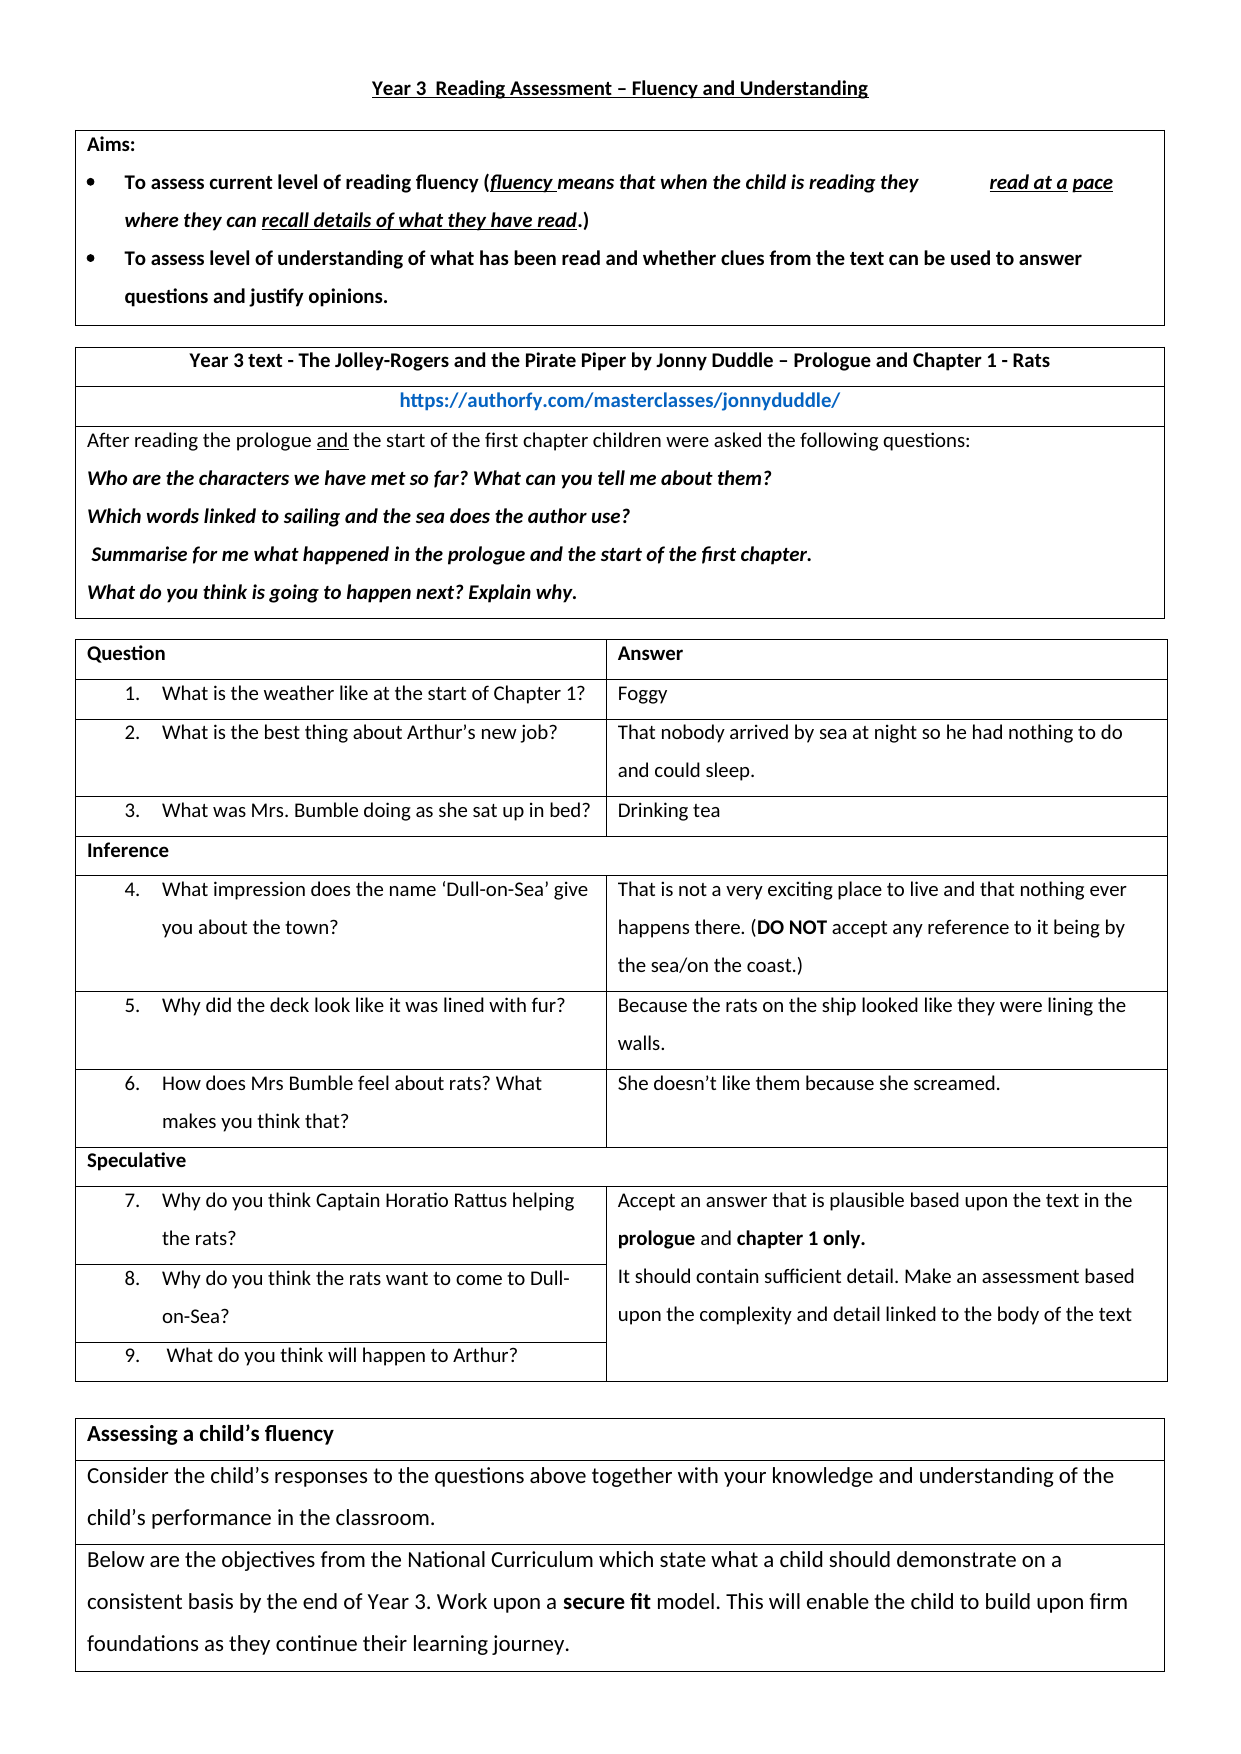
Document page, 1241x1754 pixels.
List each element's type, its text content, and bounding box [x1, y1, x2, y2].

table_cell Why did the deck look like it was lined with fur? [76, 992, 606, 1069]
table_cell That nobody arrived by sea at night so he had nothing to do and could sleep. [607, 720, 1167, 796]
table_cell Accept an answer that is plausible based upon the text in the prologue and chapter 1 only. It should contain sufficient detail. Make an assessment based upon the complexity and detail linked to the body of the text [607, 1187, 1167, 1381]
table_cell Why do you think Captain Horatio Rattus helping the rats? [76, 1187, 606, 1264]
table_cell Below are the objectives from the National Curriculum which state what a child should demonstrate on a consistent basis by the end of Year 3. Work upon a secure fit model. This will enable the child to build upon firm foundations as they continue their learning journey. [76, 1545, 1164, 1671]
table_cell Foggy [607, 680, 1167, 718]
table_cell That is not a very exciting place to live and that nothing ever happens there. (DO NOT accept any reference to it being by the sea/on the coast.) [607, 876, 1167, 991]
table_cell What do you think will happen to Arthur? [76, 1343, 606, 1381]
table_cell What was Mrs. Bumble doing as she sat up in bed? [76, 797, 606, 836]
table_cell Drinking tea [607, 797, 1167, 836]
text Year 3 Reading Assessment – Fluency and Understanding [75, 75, 1165, 100]
table_cell She doesn’t like them because she screamed. [607, 1070, 1167, 1147]
table_cell Because the rats on the ship looked like they were lining the walls. [607, 992, 1167, 1069]
table_cell Inference [76, 837, 1167, 875]
table_cell What is the weather like at the start of Chapter 1? [76, 680, 606, 718]
table_header Question [76, 640, 606, 679]
table_cell What is the best thing about Arthur’s new job? [76, 720, 606, 796]
table_header Aims: To assess current level of reading fluency (fluency means that when the child is reading they read at a pace where they can recall details of what they have read.) To assess level of understanding of what has been read and whether clues from the text can be used to answer questions and justify opinions. [76, 131, 1164, 325]
table_cell https://authorfy.com/masterclasses/jonnyduddle/ [76, 387, 1164, 426]
table_header Answer [607, 640, 1167, 679]
table_header Assessing a child’s fluency [76, 1419, 1164, 1460]
table_cell Speculative [76, 1148, 1167, 1186]
table_cell What impression does the name ‘Dull-on-Sea’ give you about the town? [76, 876, 606, 991]
table_cell Consider the child’s responses to the questions above together with your knowledge and understanding of the child’s performance in the classroom. [76, 1461, 1164, 1544]
table_cell Why do you think the rats want to come to Dull-on-Sea? [76, 1265, 606, 1342]
table_header Year 3 text - The Jolley-Rogers and the Pirate Piper by Jonny Duddle – Prologue and Chapter 1 - Rats [76, 348, 1164, 386]
table_cell After reading the prologue and the start of the first chapter children were asked the following questions: Who are the characters we have met so far? What can you tell me about them? Which words linked to sailing and the sea does the author use? Summarise for me what happened in the prologue and the start of the first chapter. What do you think is going to happen next? Explain why. [76, 427, 1164, 618]
table_cell How does Mrs Bumble feel about rats? What makes you think that? [76, 1070, 606, 1147]
